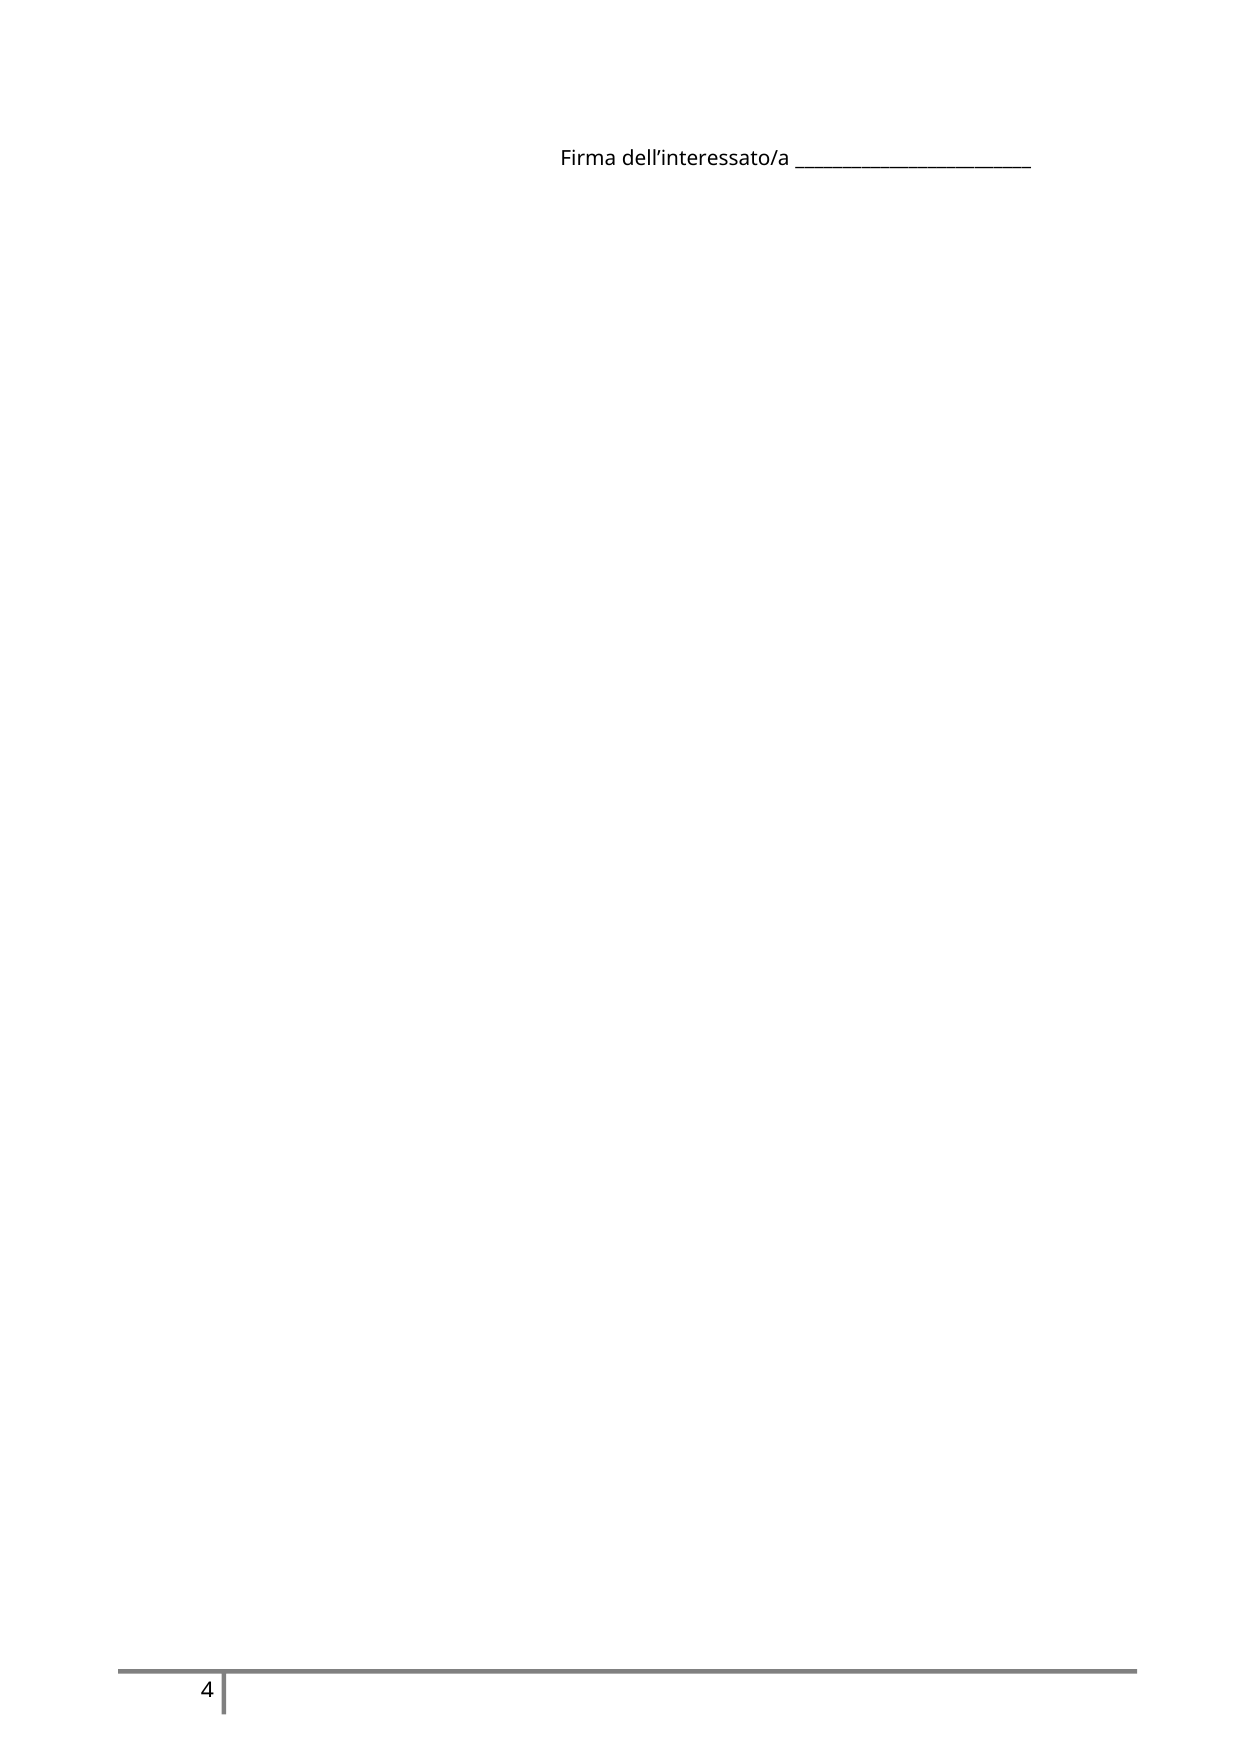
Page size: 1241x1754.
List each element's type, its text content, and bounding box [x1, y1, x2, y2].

text Firma dell’interessato/a _________________________ [560, 143, 1152, 171]
